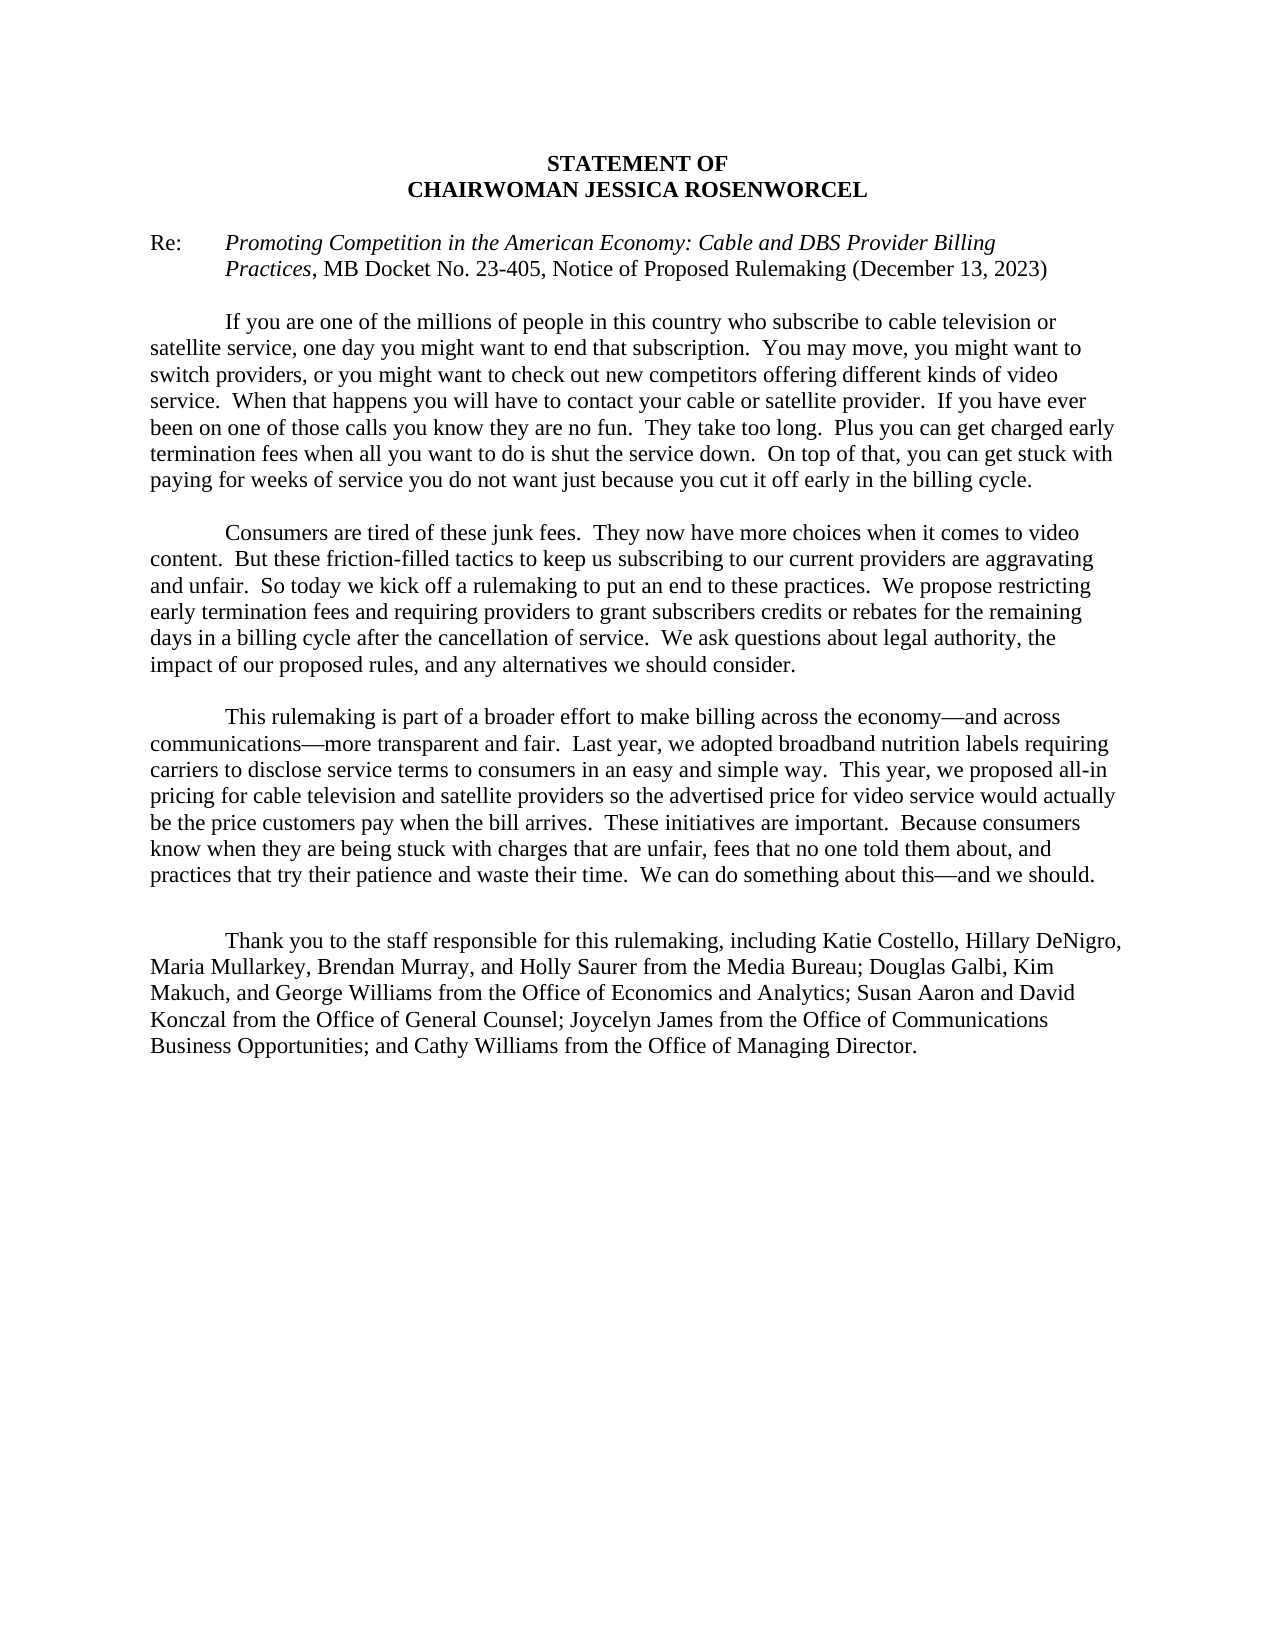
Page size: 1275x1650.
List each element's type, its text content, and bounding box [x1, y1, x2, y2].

text Consumers are tired of these junk fees. They now have more choices when it comes to video content. But these friction-filled tactics to keep us subscribing to our current providers are aggravating and unfair. So today we kick off a rulemaking to put an end to these practices. We propose restricting early termination fees and requiring providers to grant subscribers credits or rebates for the remaining days in a billing cycle after the cancellation of service. We ask questions about legal authority, the impact of our proposed rules, and any alternatives we should consider. [150, 519, 1125, 677]
text Re: Promoting Competition in the American Economy: Cable and DBS Provider Billing [150, 229, 1125, 255]
text Thank you to the staff responsible for this rulemaking, including Katie Costello, Hillary DeNigro, Maria Mullarkey, Brendan Murray, and Holly Saurer from the Media Bureau; Douglas Galbi, Kim Makuch, and George Williams from the Office of Economics and Analytics; Susan Aaron and David Konczal from the Office of General Counsel; Joycelyn James from the Office of Communications Business Opportunities; and Cathy Williams from the Office of Managing Director. [150, 927, 1125, 1058]
text Practices, MB Docket No. 23-405, Notice of Proposed Rulemaking (December 13, 2023) [150, 255, 1125, 282]
text This rulemaking is part of a broader effort to make billing across the economy—and across communications—more transparent and fair. Last year, we adopted broadband nutrition labels requiring carriers to disclose service terms to consumers in an easy and simple way. This year, we proposed all-in pricing for cable television and satellite providers so the advertised price for video service would actually be the price customers pay when the bill arrives. These initiatives are important. Because consumers know when they are being stuck with charges that are unfair, fees that no one told them about, and practices that try their patience and waste their time. We can do something about this—and we should. [150, 703, 1125, 888]
text STATEMENT OF CHAIRWOMAN JESSICA ROSENWORCEL [150, 150, 1125, 203]
text If you are one of the millions of people in this country who subscribe to cable television or satellite service, one day you might want to end that subscription. You may move, you might want to switch providers, or you might want to check out new competitors offering different kinds of video service. When that happens you will have to contact your cable or satellite provider. If you have ever been on one of those calls you know they are no fun. They take too long. Plus you can get charged early termination fees when all you want to do is shut the service down. On top of that, you can get stuck with paying for weeks of service you do not want just because you cut it off early in the billing cycle. [150, 308, 1125, 493]
